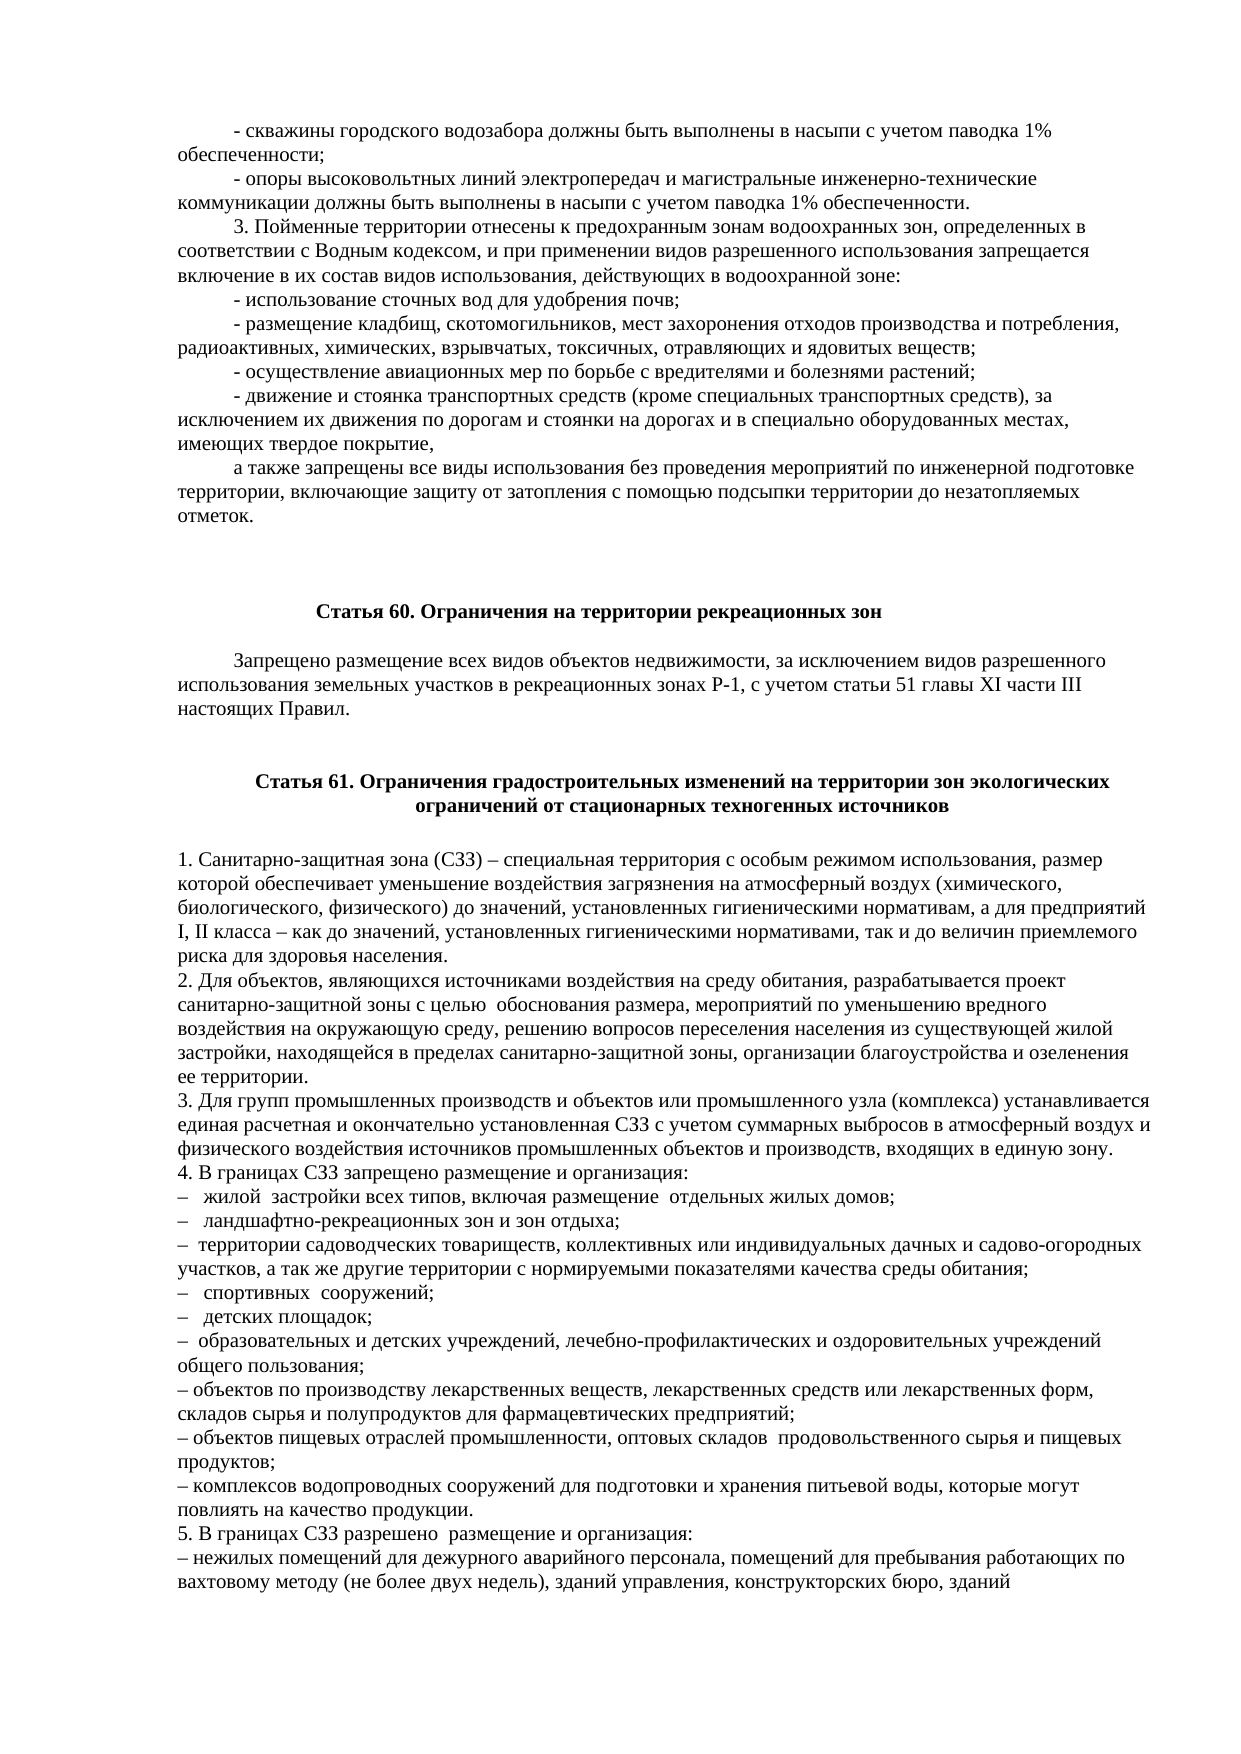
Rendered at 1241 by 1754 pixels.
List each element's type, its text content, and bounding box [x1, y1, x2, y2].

text 4. В границах СЗЗ запрещено размещение и организация: [177, 1160, 1152, 1184]
text – объектов по производству лекарственных веществ, лекарственных средств или лекарственных форм, складов сырья и полупродуктов для фармацевтических предприятий; [177, 1377, 1152, 1425]
text – объектов пищевых отраслей промышленности, оптовых складов продовольственного сырья и пищевых продуктов; [177, 1425, 1152, 1473]
subtitle Статья 61. Ограничения градостроительных изменений на территории зон экологических ограничений от стационарных техногенных источников [207, 769, 1158, 817]
text 5. В границах СЗЗ разрешено размещение и организация: [177, 1521, 1152, 1545]
text Статья 60. Ограничения на территории рекреационных зон [46, 599, 1152, 623]
text Запрещено размещение всех видов объектов недвижимости, за исключением видов разрешенного использования земельных участков в рекреационных зонах Р-1, с учетом статьи 51 главы XI части III настоящих Правил. [177, 647, 1152, 720]
text - движение и стоянка транспортных средств (кроме специальных транспортных средств), за исключением их движения по дорогам и стоянки на дорогах и в специально оборудованных местах, имеющих твердое покрытие, [177, 383, 1152, 455]
text – образовательных и детских учреждений, лечебно-профилактических и оздоровительных учреждений общего пользования; [177, 1328, 1152, 1377]
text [177, 1545, 1152, 1593]
text - скважины городского водозабора должны быть выполнены в насыпи с учетом паводка 1% обеспеченности; [177, 118, 1152, 166]
text 1. Санитарно-защитная зона (СЗЗ) – специальная территория с особым режимом использования, размер которой обеспечивает уменьшение воздействия загрязнения на атмосферный воздух (химического, биологического, физического) до значений, установленных гигиеническими нормативам, а для предприятий I, II класса – как до значений, установленных гигиеническими нормативами, так и до величин приемлемого риска для здоровья населения. [177, 847, 1152, 967]
text – спортивных сооружений; [177, 1280, 1152, 1304]
text 3. Для групп промышленных производств и объектов или промышленного узла (комплекса) устанавливается единая расчетная и окончательно установленная СЗЗ с учетом суммарных выбросов в атмосферный воздух и физического воздействия источников промышленных объектов и производств, входящих в единую зону. [177, 1088, 1152, 1160]
text - использование сточных вод для удобрения почв; [177, 287, 1152, 311]
text 3. Пойменные территории отнесены к предохранным зонам водоохранных зон, определенных в соответствии с Водным кодексом, и при применении видов разрешенного использования запрещается включение в их состав видов использования, действующих в водоохранной зоне: [177, 214, 1152, 287]
text - размещение кладбищ, скотомогильников, мест захоронения отходов производства и потребления, радиоактивных, химических, взрывчатых, токсичных, отравляющих и ядовитых веществ; [177, 311, 1152, 359]
text - осуществление авиационных мер по борьбе с вредителями и болезнями растений; [177, 359, 1152, 383]
text – жилой застройки всех типов, включая размещение отдельных жилых домов; [177, 1184, 1152, 1208]
text а также запрещены все виды использования без проведения мероприятий по инженерной подготовке территории, включающие защиту от затопления с помощью подсыпки территории до незатопляемых отметок. [177, 455, 1152, 527]
text – ландшафтно-рекреационных зон и зон отдыха; [177, 1208, 1152, 1232]
text 2. Для объектов, являющихся источниками воздействия на среду обитания, разрабатывается проект санитарно-защитной зоны с целью обоснования размера, мероприятий по уменьшению вредного воздействия на окружающую среду, решению вопросов переселения населения из существующей жилой застройки, находящейся в пределах санитарно-защитной зоны, организации благоустройства и озеленения ее территории. [177, 967, 1152, 1088]
text – территории садоводческих товариществ, коллективных или индивидуальных дачных и садово-огородных участков, а так же другие территории с нормируемыми показателями качества среды обитания; [177, 1232, 1152, 1280]
text – комплексов водопроводных сооружений для подготовки и хранения питьевой воды, которые могут повлиять на качество продукции. [177, 1473, 1152, 1521]
text – детских площадок; [177, 1304, 1152, 1328]
text - опоры высоковольтных линий электропередач и магистральные инженерно-технические коммуникации должны быть выполнены в насыпи с учетом паводка 1% обеспеченности. [177, 166, 1152, 214]
